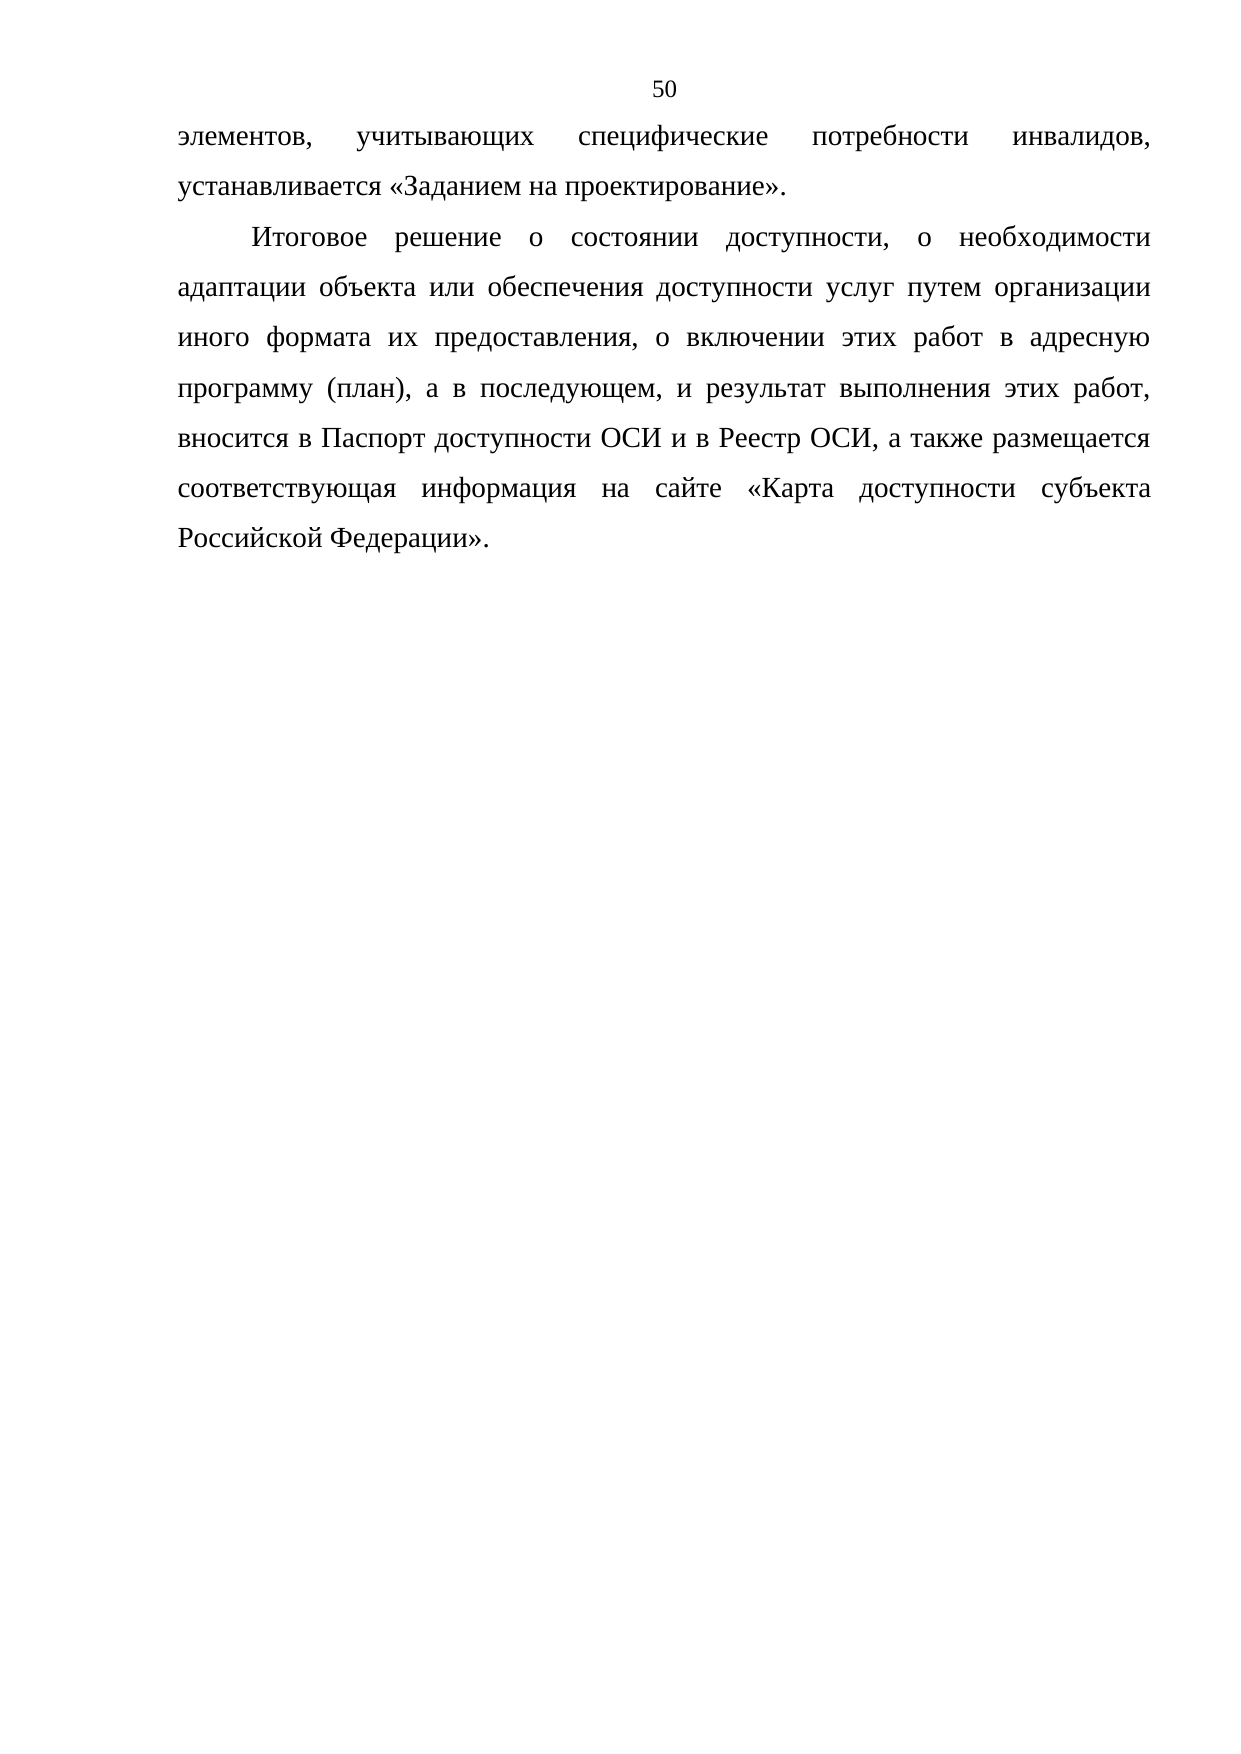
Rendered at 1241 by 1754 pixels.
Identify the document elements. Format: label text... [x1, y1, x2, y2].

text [177, 118, 1152, 202]
text Итоговое решение о состоянии доступности, о необходимости адаптации объекта или обеспечения доступности услуг путем организации иного формата их предоставления, о включении этих работ в адресную программу (план), а в последующем, и результат выполнения этих работ, вносится в Паспорт доступности ОСИ и в Реестр ОСИ, а также размещается соответствующая информация на сайте «Карта доступности субъекта Российской Федерации». [177, 219, 1152, 554]
